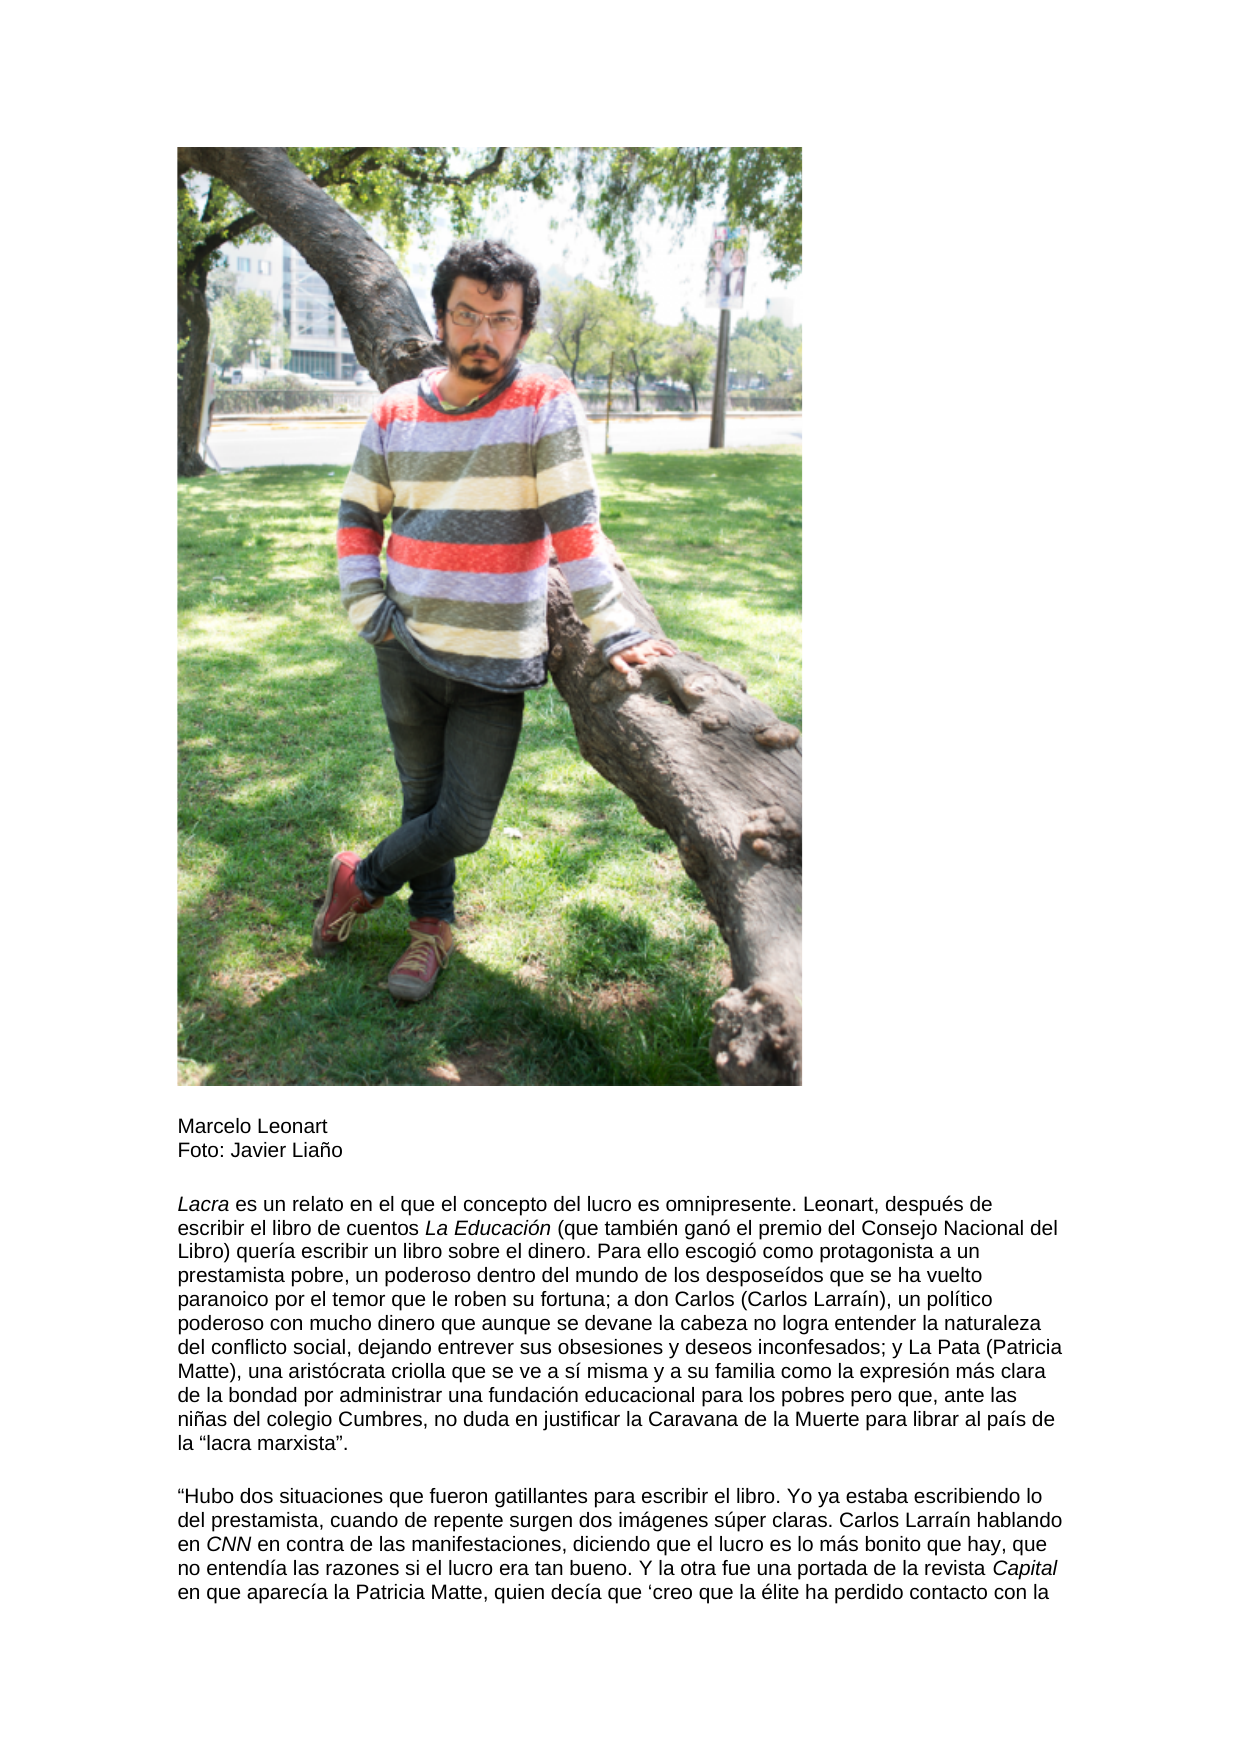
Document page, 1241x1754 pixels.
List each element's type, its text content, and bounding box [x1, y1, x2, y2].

text Lacra es un relato en el que el concepto del lucro es omnipresente. Leonart, después de escribir el libro de cuentos La Educación (que también ganó el premio del Consejo Nacional del Libro) quería escribir un libro sobre el dinero. Para ello escogió como protagonista a un prestamista pobre, un poderoso dentro del mundo de los desposeídos que se ha vuelto paranoico por el temor que le roben su fortuna; a don Carlos (Carlos Larraín), un político poderoso con mucho dinero que aunque se devane la cabeza no logra entender la naturaleza del conflicto social, dejando entrever sus obsesiones y deseos inconfesados; y La Pata (Patricia Matte), una aristócrata criolla que se ve a sí misma y a su familia como la expresión más clara de la bondad por administrar una fundación educacional para los pobres pero que, ante las niñas del colegio Cumbres, no duda en justificar la Caravana de la Muerte para librar al país de la “lacra marxista”. [177, 1191, 1063, 1455]
text Marcelo Leonart Foto: Javier Liaño [177, 1114, 1063, 1162]
picture [177, 147, 803, 1086]
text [177, 1484, 1063, 1604]
